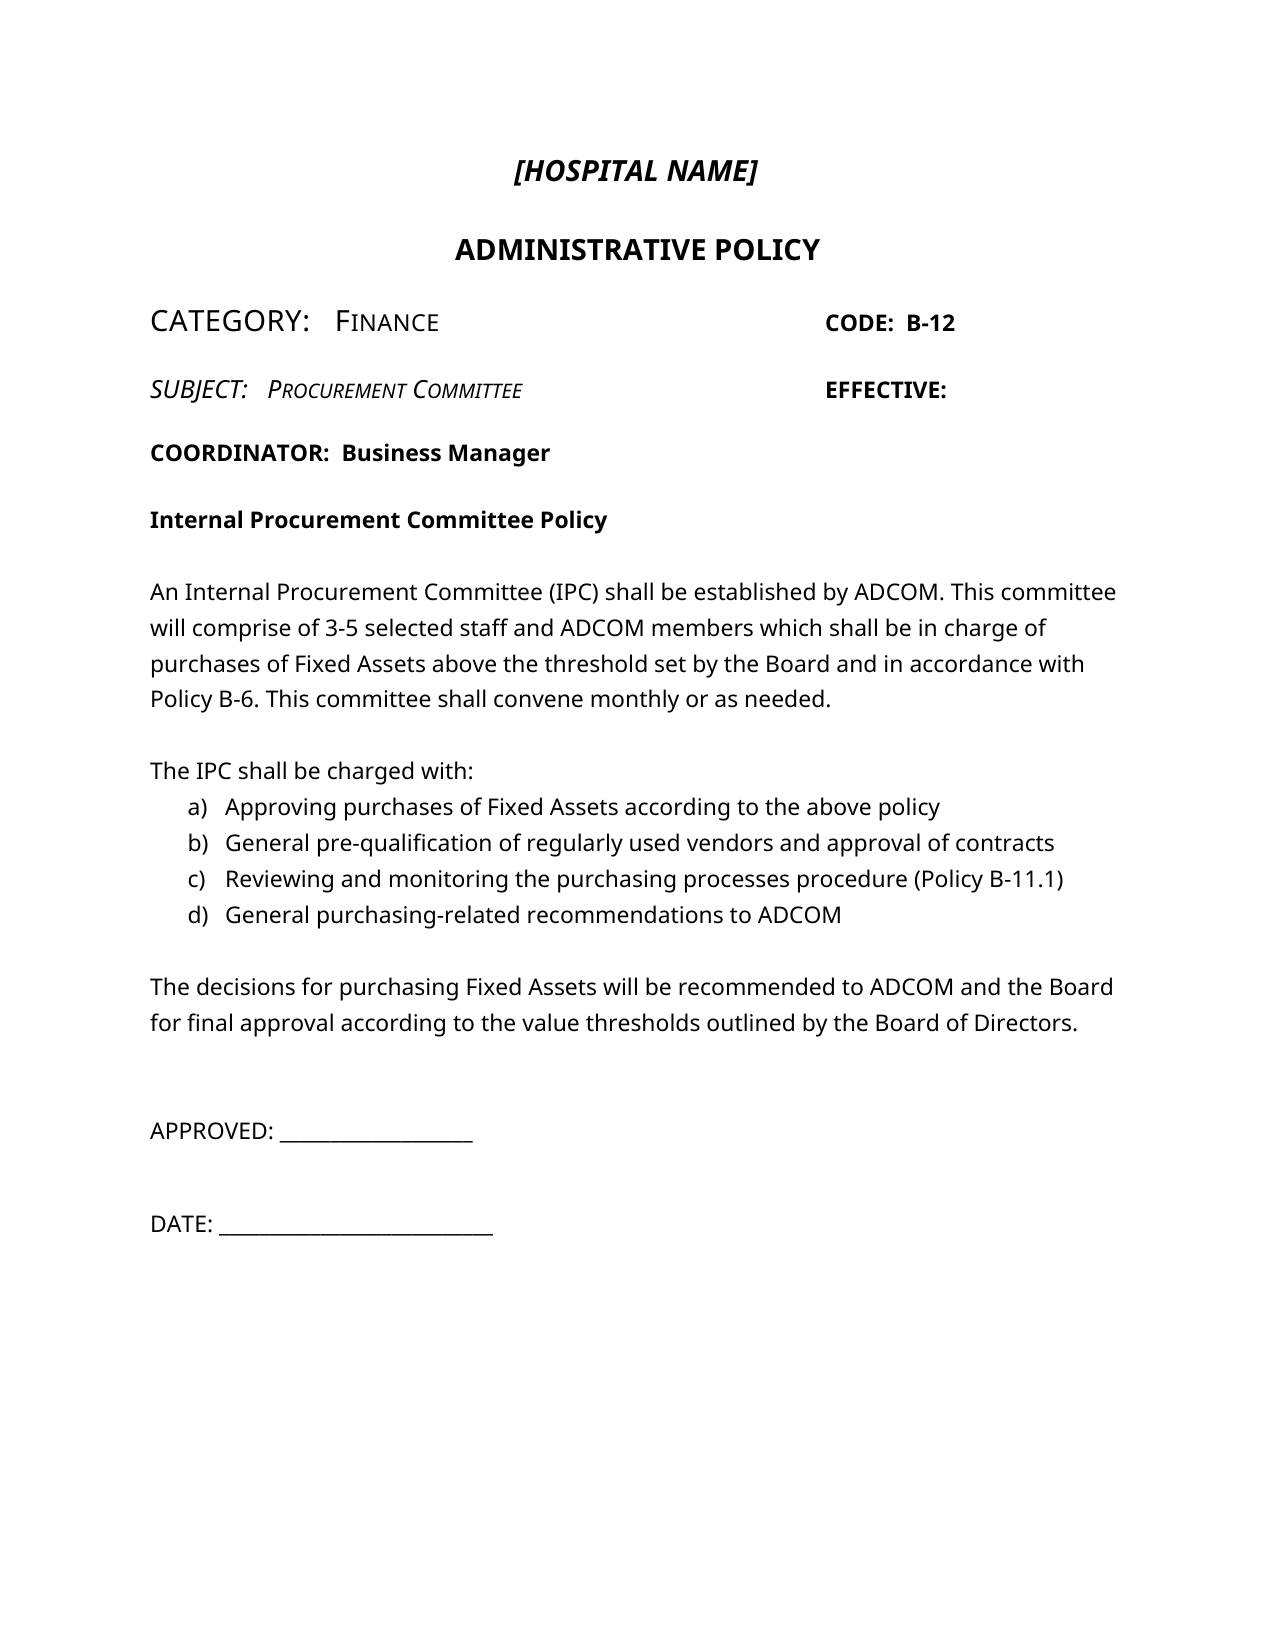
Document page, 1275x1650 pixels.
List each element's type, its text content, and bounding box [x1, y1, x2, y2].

text CATEGORY: Finance CODE: B-12 [150, 300, 1125, 340]
text Internal Procurement Committee Policy [150, 504, 1125, 535]
list General pre-qualification of regularly used vendors and approval of contracts [187, 827, 1125, 858]
text [HOSPITAL NAME] [150, 150, 1125, 190]
text DATE: ___________________________ [150, 1208, 1125, 1240]
text The IPC shall be charged with: [150, 755, 1125, 787]
text An Internal Procurement Committee (IPC) shall be established by ADCOM. This committee will comprise of 3-5 selected staff and ADCOM members which shall be in charge of purchases of Fixed Assets above the threshold set by the Board and in accordance with Policy B-6. This committee shall convene monthly or as needed. [150, 576, 1125, 715]
text The decisions for purchasing Fixed Assets will be recommended to ADCOM and the Board for final approval according to the value thresholds outlined by the Board of Directors. [150, 971, 1125, 1038]
list Approving purchases of Fixed Assets according to the above policy [187, 791, 1125, 822]
text APPROVED: ___________________ [150, 1115, 1125, 1146]
text SUBJECT: Procurement Committee EFFECTIVE: [150, 371, 1125, 405]
list Reviewing and monitoring the purchasing processes procedure (Policy B-11.1) [187, 863, 1125, 894]
text ADMINISTRATIVE POLICY [150, 229, 1125, 269]
list General purchasing-related recommendations to ADCOM [187, 899, 1125, 930]
text COORDINATOR: Business Manager [150, 437, 1125, 468]
